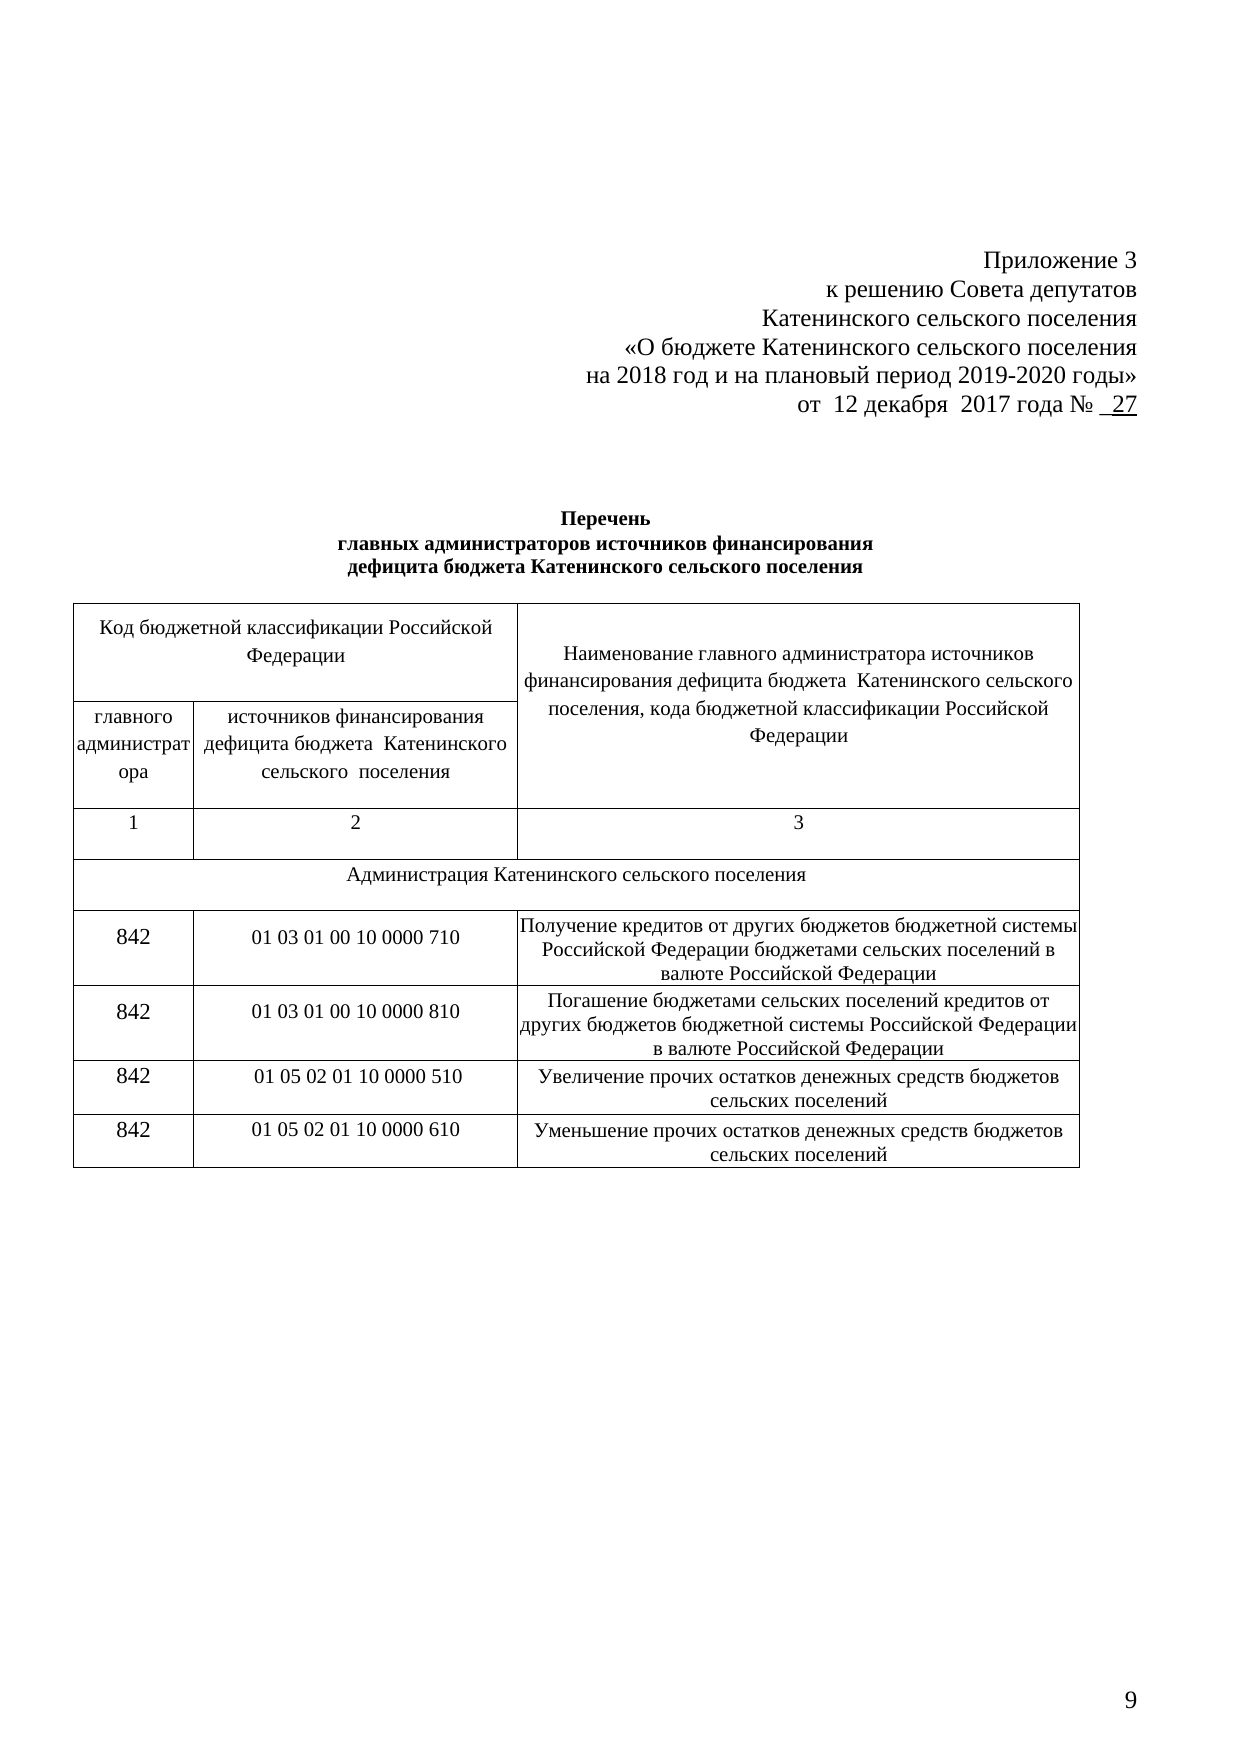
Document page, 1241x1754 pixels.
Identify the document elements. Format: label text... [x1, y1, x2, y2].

table_cell Уменьшение прочих остатков денежных средств бюджетов сельских поселений [518, 1115, 1079, 1167]
table_cell 842 [74, 911, 193, 985]
table_cell Получение кредитов от других бюджетов бюджетной системы Российской Федерации бюджетами сельских поселений в валюте Российской Федерации [518, 911, 1079, 985]
table_cell 2 [194, 809, 517, 859]
table_cell 842 [74, 1115, 193, 1167]
table_cell Погашение бюджетами сельских поселений кредитов от других бюджетов бюджетной системы Российской Федерации в валюте Российской Федерации [518, 986, 1079, 1060]
text на 2018 год и на плановый период 2019-2020 годы» [74, 361, 1137, 389]
title дефицита бюджета Катенинского сельского поселения [74, 554, 1137, 578]
table_cell главного администратора [74, 702, 193, 808]
table_cell 3 [518, 809, 1079, 859]
table_cell 01 05 02 01 10 0000 610 [194, 1115, 517, 1167]
table_cell 842 [74, 986, 193, 1060]
table_cell Администрация Катенинского сельского поселения [74, 860, 1079, 910]
text Катенинского сельского поселения [74, 303, 1137, 332]
table_cell 1 [74, 809, 193, 859]
table_header Наименование главного администратора источников финансирования дефицита бюджета Катенинского сельского поселения, кода бюджетной классификации Российской Федерации [518, 604, 1079, 808]
table_cell 01 03 01 00 10 0000 710 [194, 911, 517, 985]
title Перечень [74, 506, 1137, 530]
table_header Код бюджетной классификации Российской Федерации [74, 604, 517, 701]
text к решению Совета депутатов [74, 274, 1137, 303]
title главных администраторов источников финансирования [74, 530, 1137, 554]
table_cell 01 03 01 00 10 0000 810 [194, 986, 517, 1060]
table_cell 01 05 02 01 10 0000 510 [194, 1061, 517, 1113]
table_cell Увеличение прочих остатков денежных средств бюджетов сельских поселений [518, 1061, 1079, 1113]
text Приложение 3 [74, 246, 1137, 274]
text «О бюджете Катенинского сельского поселения [74, 332, 1137, 361]
table_cell источников финансирования дефицита бюджета Катенинского сельского поселения [194, 702, 517, 808]
text от 12 декабря 2017 года № _27 [74, 389, 1137, 418]
table_cell 842 [74, 1061, 193, 1113]
